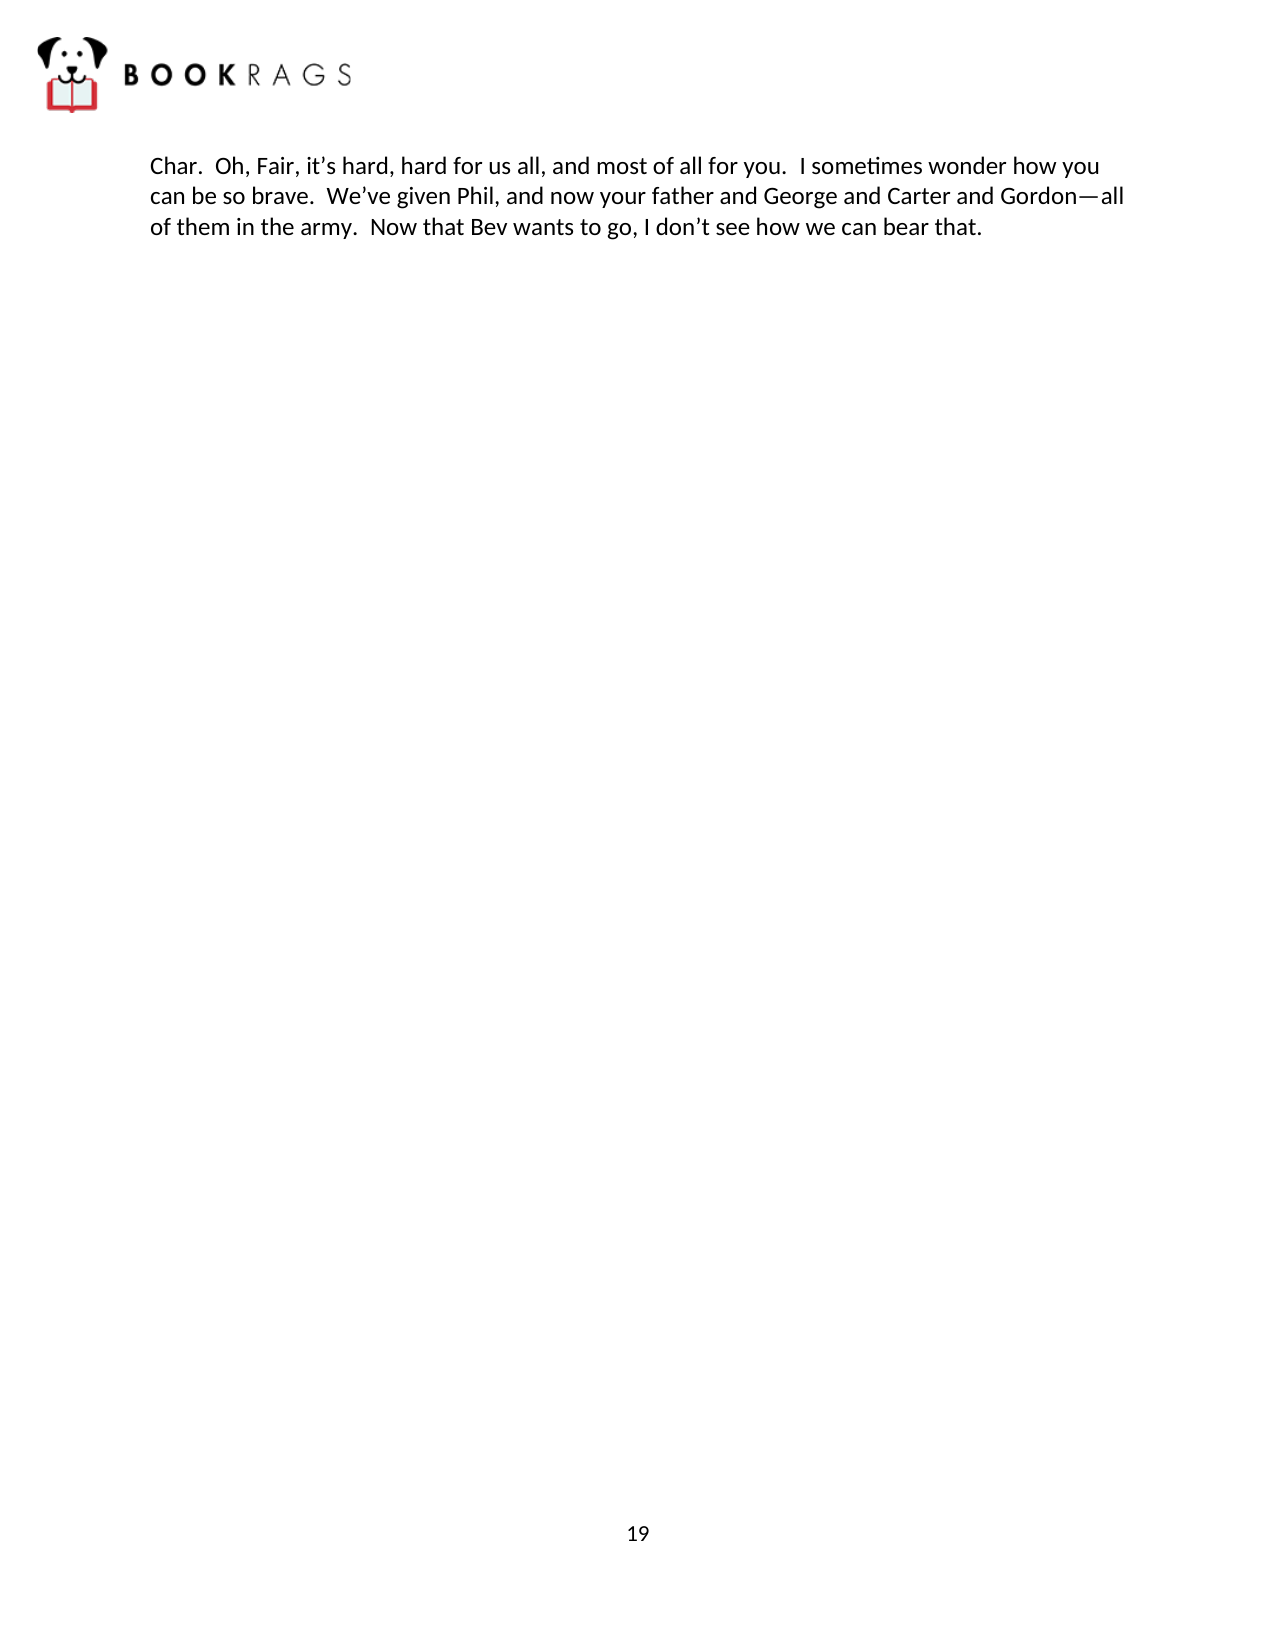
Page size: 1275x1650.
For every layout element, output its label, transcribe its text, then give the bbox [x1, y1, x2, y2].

text Char. Oh, Fair, it’s hard, hard for us all, and most of all for you. I sometimes wonder how you can be so brave. We’ve given Phil, and now your father and George and Carter and Gordon—­all of them in the army. Now that Bev wants to go, I don’t see how we can bear that. [150, 150, 1125, 242]
picture [37, 37, 351, 113]
